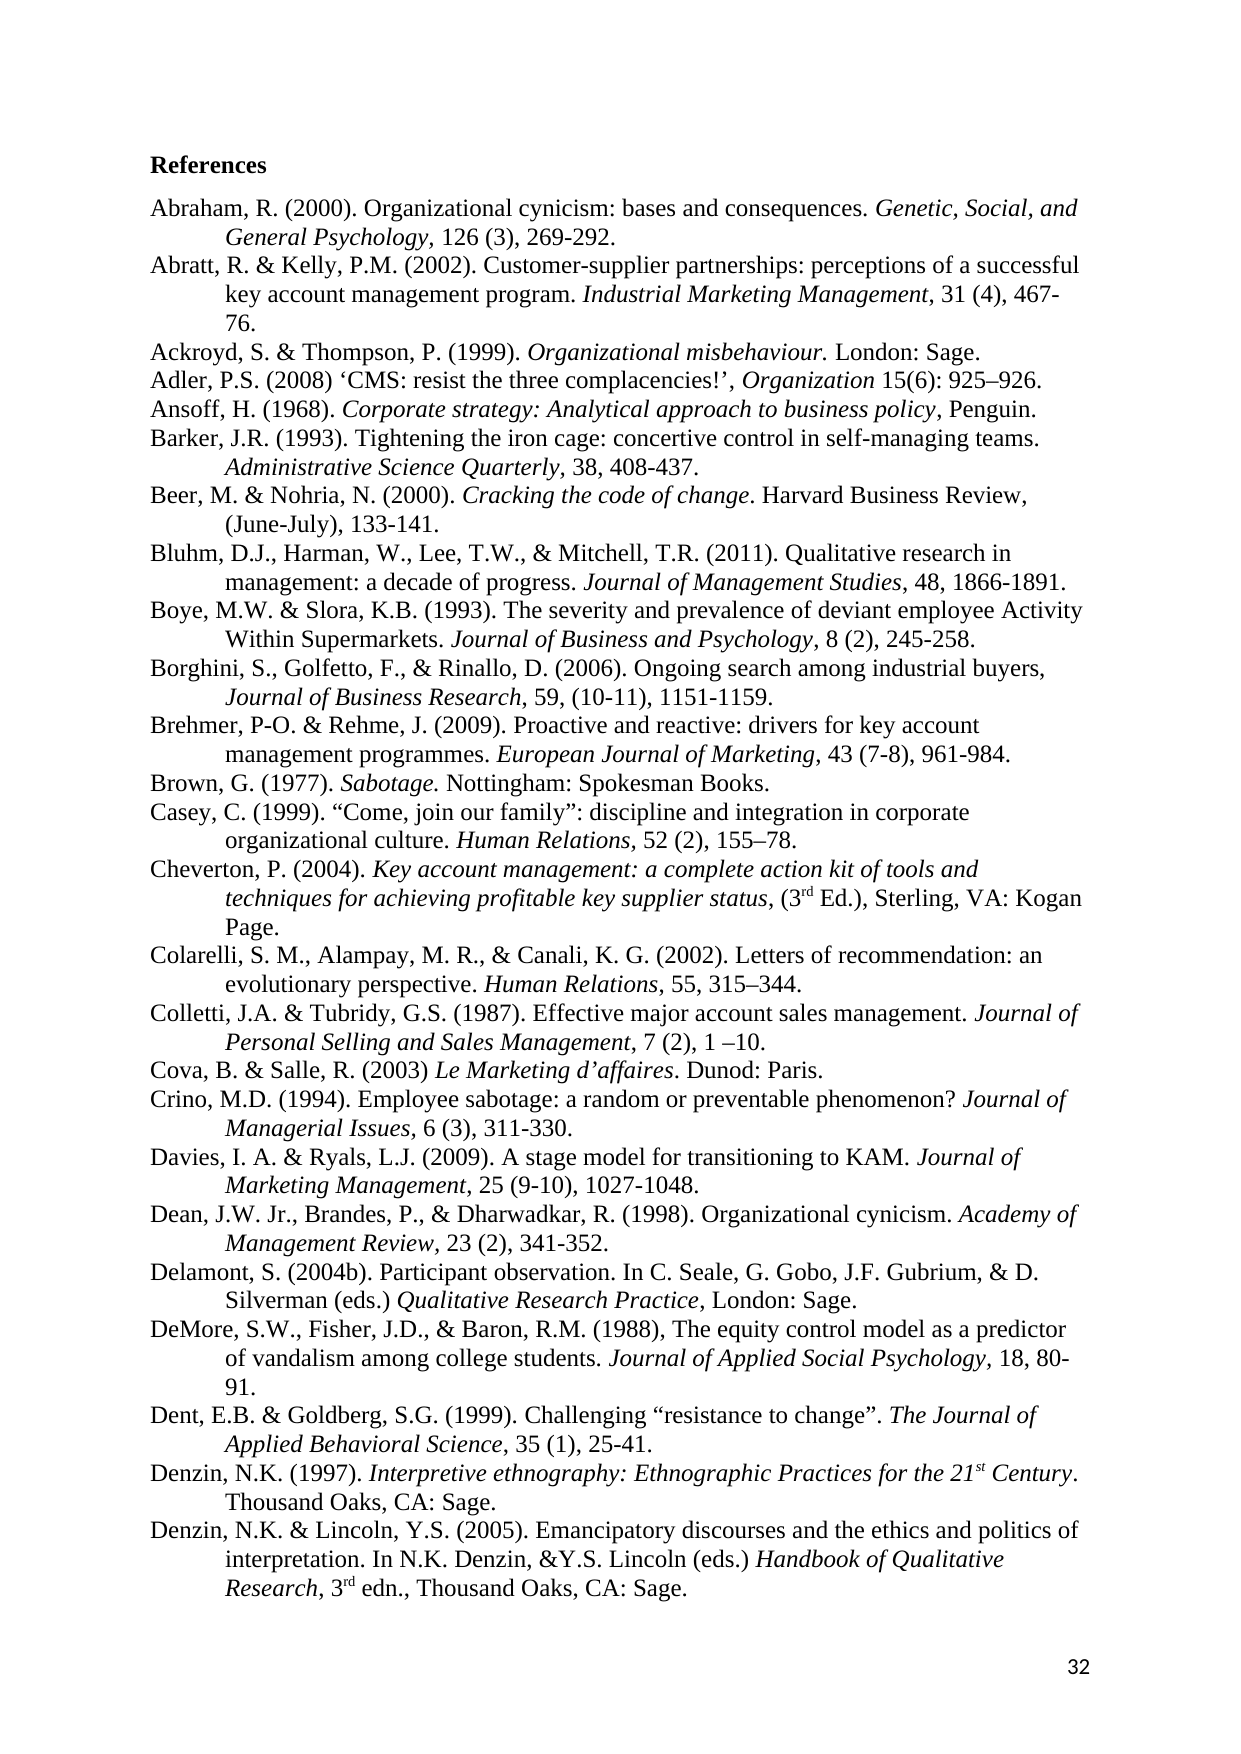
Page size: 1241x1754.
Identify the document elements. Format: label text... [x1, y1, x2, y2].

text Brown, G. (1977). Sabotage. Nottingham: Spokesman Books. [150, 768, 1090, 797]
text Adler, P.S. (2008) ‘CMS: resist the three complacencies!’, Organization 15(6): 925–926. [150, 366, 1090, 394]
text Colarelli, S. M., Alampay, M. R., & Canali, K. G. (2002). Letters of recommendation: an evolutionary perspective. Human Relations, 55, 315–344. [150, 941, 1090, 998]
text Abratt, R. & Kelly, P.M. (2002). Customer-supplier partnerships: perceptions of a successful key account management program. Industrial Marketing Management, 31 (4), 467-76. [150, 251, 1090, 337]
text Casey, C. (1999). “Come, join our family”: discipline and integration in corporate organizational culture. Human Relations, 52 (2), 155–78. [150, 797, 1090, 854]
text Denzin, N.K. (1997). Interpretive ethnography: Ethnographic Practices for the 21st Century. Thousand Oaks, CA: Sage. [150, 1458, 1090, 1516]
text Denzin, N.K. & Lincoln, Y.S. (2005). Emancipatory discourses and the ethics and politics of interpretation. In N.K. Denzin, &Y.S. Lincoln (eds.) Handbook of Qualitative Research, 3rd edn., Thousand Oaks, CA: Sage. [150, 1516, 1090, 1602]
text Delamont, S. (2004b). Participant observation. In C. Seale, G. Gobo, J.F. Gubrium, & D. Silverman (eds.) Qualitative Research Practice, London: Sage. [150, 1257, 1090, 1314]
text References [150, 150, 1090, 179]
text Davies, I. A. & Ryals, L.J. (2009). A stage model for transitioning to KAM. Journal of Marketing Management, 25 (9-10), 1027-1048. [150, 1142, 1090, 1199]
text Boye, M.W. & Slora, K.B. (1993). The severity and prevalence of deviant employee Activity Within Supermarkets. Journal of Business and Psychology, 8 (2), 245-258. [150, 596, 1090, 653]
text Crino, M.D. (1994). Employee sabotage: a random or preventable phenomenon? Journal of Managerial Issues, 6 (3), 311-330. [150, 1084, 1090, 1142]
text Cova, B. & Salle, R. (2003) Le Marketing d’affaires. Dunod: Paris. [150, 1056, 1090, 1084]
text Borghini, S., Golfetto, F., & Rinallo, D. (2006). Ongoing search among industrial buyers, Journal of Business Research, 59, (10-11), 1151-1159. [150, 653, 1090, 711]
text Abraham, R. (2000). Organizational cynicism: bases and consequences. Genetic, Social, and General Psychology, 126 (3), 269-292. [150, 193, 1090, 251]
text Brehmer, P-O. & Rehme, J. (2009). Proactive and reactive: drivers for key account management programmes. European Journal of Marketing, 43 (7-8), 961-984. [150, 711, 1090, 768]
text Dent, E.B. & Goldberg, S.G. (1999). Challenging “resistance to change”. The Journal of Applied Behavioral Science, 35 (1), 25-41. [150, 1401, 1090, 1458]
text Bluhm, D.J., Harman, W., Lee, T.W., & Mitchell, T.R. (2011). Qualitative research in management: a decade of progress. Journal of Management Studies, 48, 1866-1891. [150, 538, 1090, 596]
text DeMore, S.W., Fisher, J.D., & Baron, R.M. (1988), The equity control model as a predictor of vandalism among college students. Journal of Applied Social Psychology, 18, 80-91. [150, 1314, 1090, 1401]
text Beer, M. & Nohria, N. (2000). Cracking the code of change. Harvard Business Review, (June-July), 133-141. [150, 481, 1090, 538]
text Cheverton, P. (2004). Key account management: a complete action kit of tools and techniques for achieving profitable key supplier status, (3rd Ed.), Sterling, VA: Kogan Page. [150, 854, 1090, 941]
text Barker, J.R. (1993). Tightening the iron cage: concertive control in self-managing teams. Administrative Science Quarterly, 38, 408-437. [150, 423, 1090, 481]
text Ansoff, H. (1968). Corporate strategy: Analytical approach to business policy, Penguin. [150, 394, 1090, 423]
text Dean, J.W. Jr., Brandes, P., & Dharwadkar, R. (1998). Organizational cynicism. Academy of Management Review, 23 (2), 341-352. [150, 1199, 1090, 1257]
text Colletti, J.A. & Tubridy, G.S. (1987). Effective major account sales management. Journal of Personal Selling and Sales Management, 7 (2), 1 –10. [150, 998, 1090, 1056]
text Ackroyd, S. & Thompson, P. (1999). Organizational misbehaviour. London: Sage. [150, 337, 1090, 366]
